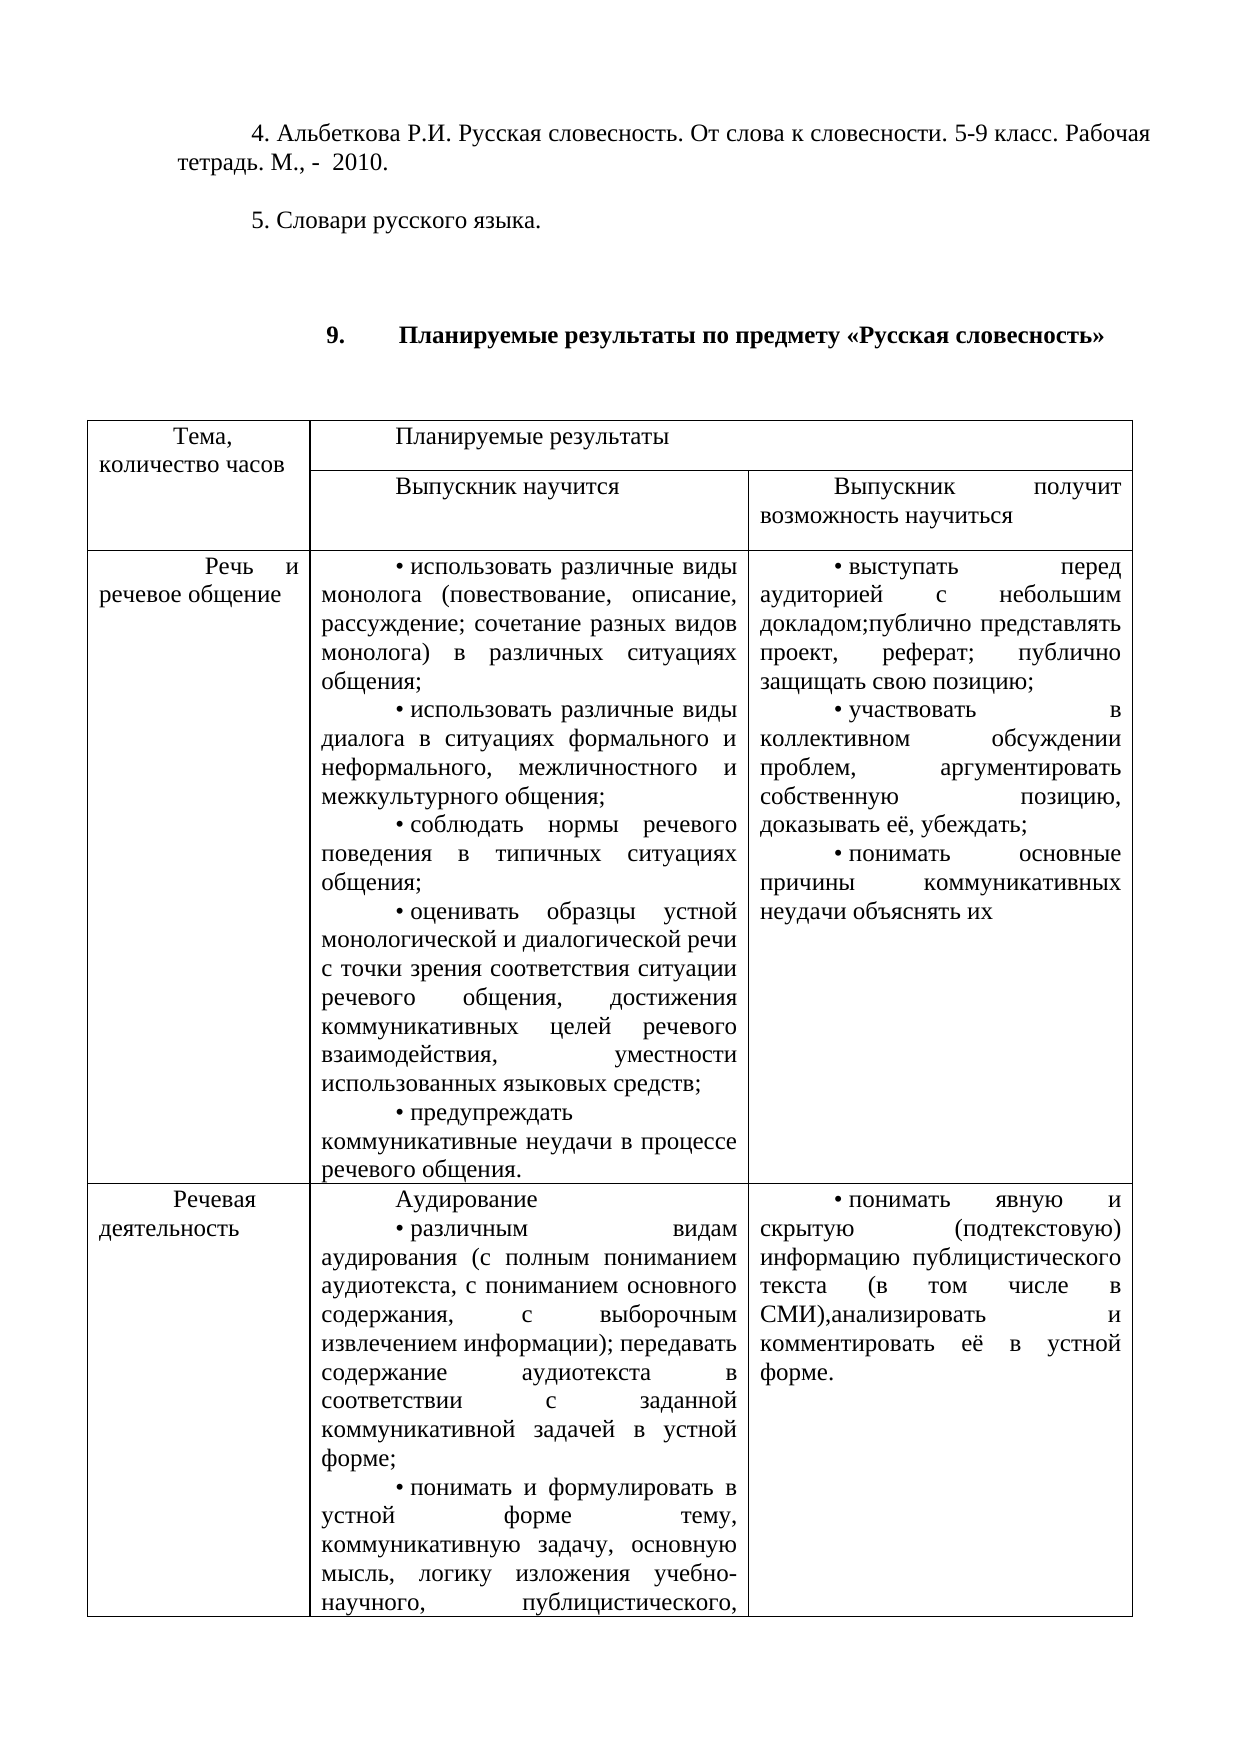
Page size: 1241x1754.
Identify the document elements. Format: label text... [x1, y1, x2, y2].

table_cell Речь и речевое общение [88, 551, 309, 1183]
table_cell Выпускник получит возможность научиться [749, 471, 1132, 550]
table_cell • использовать различные виды монолога (повествование, описание, рассуждение; сочетание разных видов монолога) в различных ситуациях общения; • использовать различные виды диалога в ситуациях формального и неформального, межличностного и межкультурного общения; • соблюдать нормы речевого поведения в типичных ситуациях общения; • оценивать образцы устной монологической и диалогической речи с точки зрения соответствия ситуации речевого общения, достижения коммуникативных целей речевого взаимодействия, уместности использованных языковых средств; • предупреждать коммуникативные неудачи в процессе речевого общения. [311, 551, 748, 1183]
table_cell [311, 1184, 748, 1616]
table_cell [88, 1184, 309, 1616]
text 4. Альбеткова Р.И. Русская словесность. От слова к словесности. 5-9 класс. Рабочая тетрадь. М., - 2010. [177, 118, 1152, 176]
table_cell Выпускник научится [311, 471, 748, 550]
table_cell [749, 1184, 1132, 1616]
text 5. Словари русского языка. [177, 205, 1152, 233]
table_header Тема, количество часов [88, 421, 309, 550]
table_header Планируемые результаты [311, 421, 1132, 470]
table_cell • выступать перед аудиторией с небольшим докладом;публично представлять проект, реферат; публично защищать свою позицию; • участвовать в коллективном обсуждении проблем, аргументировать собственную позицию, доказывать её, убеждать; • понимать основные причины коммуникативных неудачи объяснять их [749, 551, 1132, 1183]
list Планируемые результаты по предмету «Русская словесность» [252, 321, 1152, 349]
